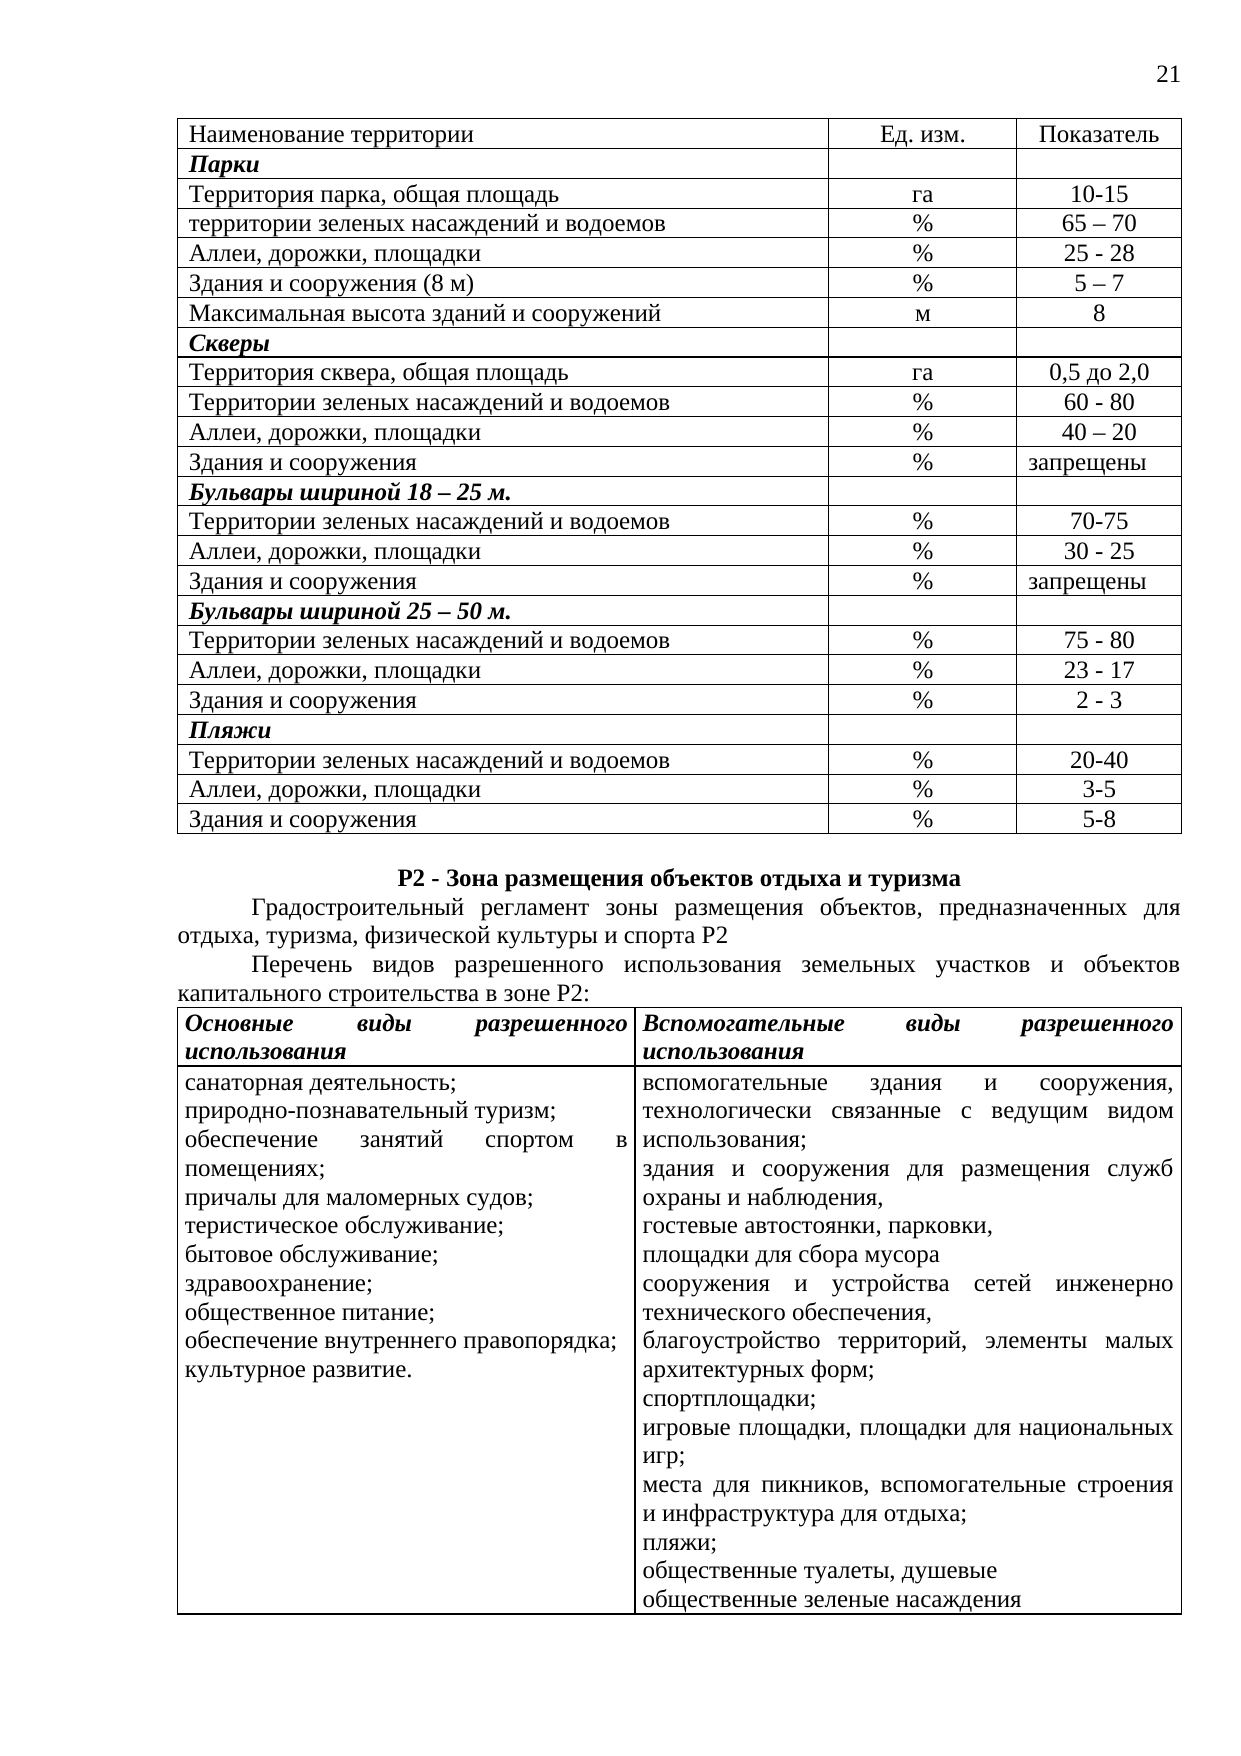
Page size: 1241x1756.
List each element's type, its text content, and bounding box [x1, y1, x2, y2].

table_cell 2 - 3 [1017, 685, 1181, 714]
table_cell % [829, 804, 1016, 833]
table_cell Территории зеленых насаждений и водоемов [178, 745, 828, 773]
table_cell % [829, 536, 1016, 565]
table_cell Здания и сооружения [178, 804, 828, 833]
table_cell % [829, 238, 1016, 267]
table_cell [829, 149, 1016, 178]
table_cell Территория сквера, общая площадь [178, 358, 828, 386]
table_cell % [829, 209, 1016, 237]
table_cell 10-15 [1017, 179, 1181, 207]
table_cell Здания и сооружения [178, 566, 828, 595]
table_cell Бульвары шириной 18 – 25 м. [178, 477, 828, 505]
table_cell Здания и сооружения [178, 685, 828, 714]
table_cell [1017, 715, 1181, 744]
table_cell 0,5 до 2,0 [1017, 358, 1181, 386]
text Градостроительный регламент зоны размещения объектов, предназначенных для отдыха, туризма, физической культуры и спорта Р2 [177, 892, 1181, 949]
table_cell % [829, 775, 1016, 803]
table_cell Скверы [178, 328, 828, 356]
table_cell [829, 596, 1016, 624]
table_cell [829, 715, 1016, 744]
table_cell га [829, 358, 1016, 386]
table_cell 70-75 [1017, 506, 1181, 535]
table_cell [1017, 596, 1181, 624]
table_cell % [829, 417, 1016, 446]
table_cell Аллеи, дорожки, площадки [178, 238, 828, 267]
table_cell 5-8 [1017, 804, 1181, 833]
table_cell % [829, 566, 1016, 595]
table_cell [1017, 149, 1181, 178]
table_cell 23 - 17 [1017, 655, 1181, 684]
table_cell 5 – 7 [1017, 268, 1181, 297]
table_cell Территория парка, общая площадь [178, 179, 828, 207]
table_cell 40 – 20 [1017, 417, 1181, 446]
table_cell % [829, 745, 1016, 773]
table_cell [1017, 477, 1181, 505]
table_cell [829, 328, 1016, 356]
table_cell запрещены [1017, 447, 1181, 476]
table_cell 8 [1017, 298, 1181, 327]
table_header Основные виды разрешенного использования [178, 1008, 634, 1065]
table_cell Здания и сооружения (8 м) [178, 268, 828, 297]
table_cell Аллеи, дорожки, площадки [178, 655, 828, 684]
table_cell [829, 477, 1016, 505]
text Р2 - Зона размещения объектов отдыха и туризма [177, 863, 1181, 892]
table_cell % [829, 626, 1016, 654]
table_cell 25 - 28 [1017, 238, 1181, 267]
table_cell 20-40 [1017, 745, 1181, 773]
table_cell 75 - 80 [1017, 626, 1181, 654]
table_cell % [829, 685, 1016, 714]
table_cell 60 - 80 [1017, 387, 1181, 416]
table_cell м [829, 298, 1016, 327]
table_cell % [829, 268, 1016, 297]
table_cell Территории зеленых насаждений и водоемов [178, 506, 828, 535]
table_cell Максимальная высота зданий и сооружений [178, 298, 828, 327]
table_header Вспомогательные виды разрешенного использования [636, 1008, 1181, 1065]
table_cell % [829, 387, 1016, 416]
table_cell Аллеи, дорожки, площадки [178, 536, 828, 565]
table_cell % [829, 447, 1016, 476]
table_cell Территории зеленых насаждений и водоемов [178, 626, 828, 654]
table_cell территории зеленых насаждений и водоемов [178, 209, 828, 237]
table_cell Аллеи, дорожки, площадки [178, 417, 828, 446]
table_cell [178, 1067, 634, 1613]
table_cell Пляжи [178, 715, 828, 744]
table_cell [636, 1067, 1181, 1613]
table_cell Территории зеленых насаждений и водоемов [178, 387, 828, 416]
table_cell запрещены [1017, 566, 1181, 595]
table_cell [1017, 328, 1181, 356]
table_cell Бульвары шириной 25 – 50 м. [178, 596, 828, 624]
table_cell Парки [178, 149, 828, 178]
table_cell % [829, 506, 1016, 535]
table_cell 65 – 70 [1017, 209, 1181, 237]
table_cell 30 - 25 [1017, 536, 1181, 565]
text Перечень видов разрешенного использования земельных участков и объектов капитального строительства в зоне Р2: [177, 949, 1181, 1007]
table_cell Аллеи, дорожки, площадки [178, 775, 828, 803]
table_header Наименование территории [178, 119, 828, 148]
table_cell 3-5 [1017, 775, 1181, 803]
table_cell Здания и сооружения [178, 447, 828, 476]
table_cell га [829, 179, 1016, 207]
table_cell % [829, 655, 1016, 684]
table_header Ед. изм. [829, 119, 1016, 148]
table_header Показатель [1017, 119, 1181, 148]
